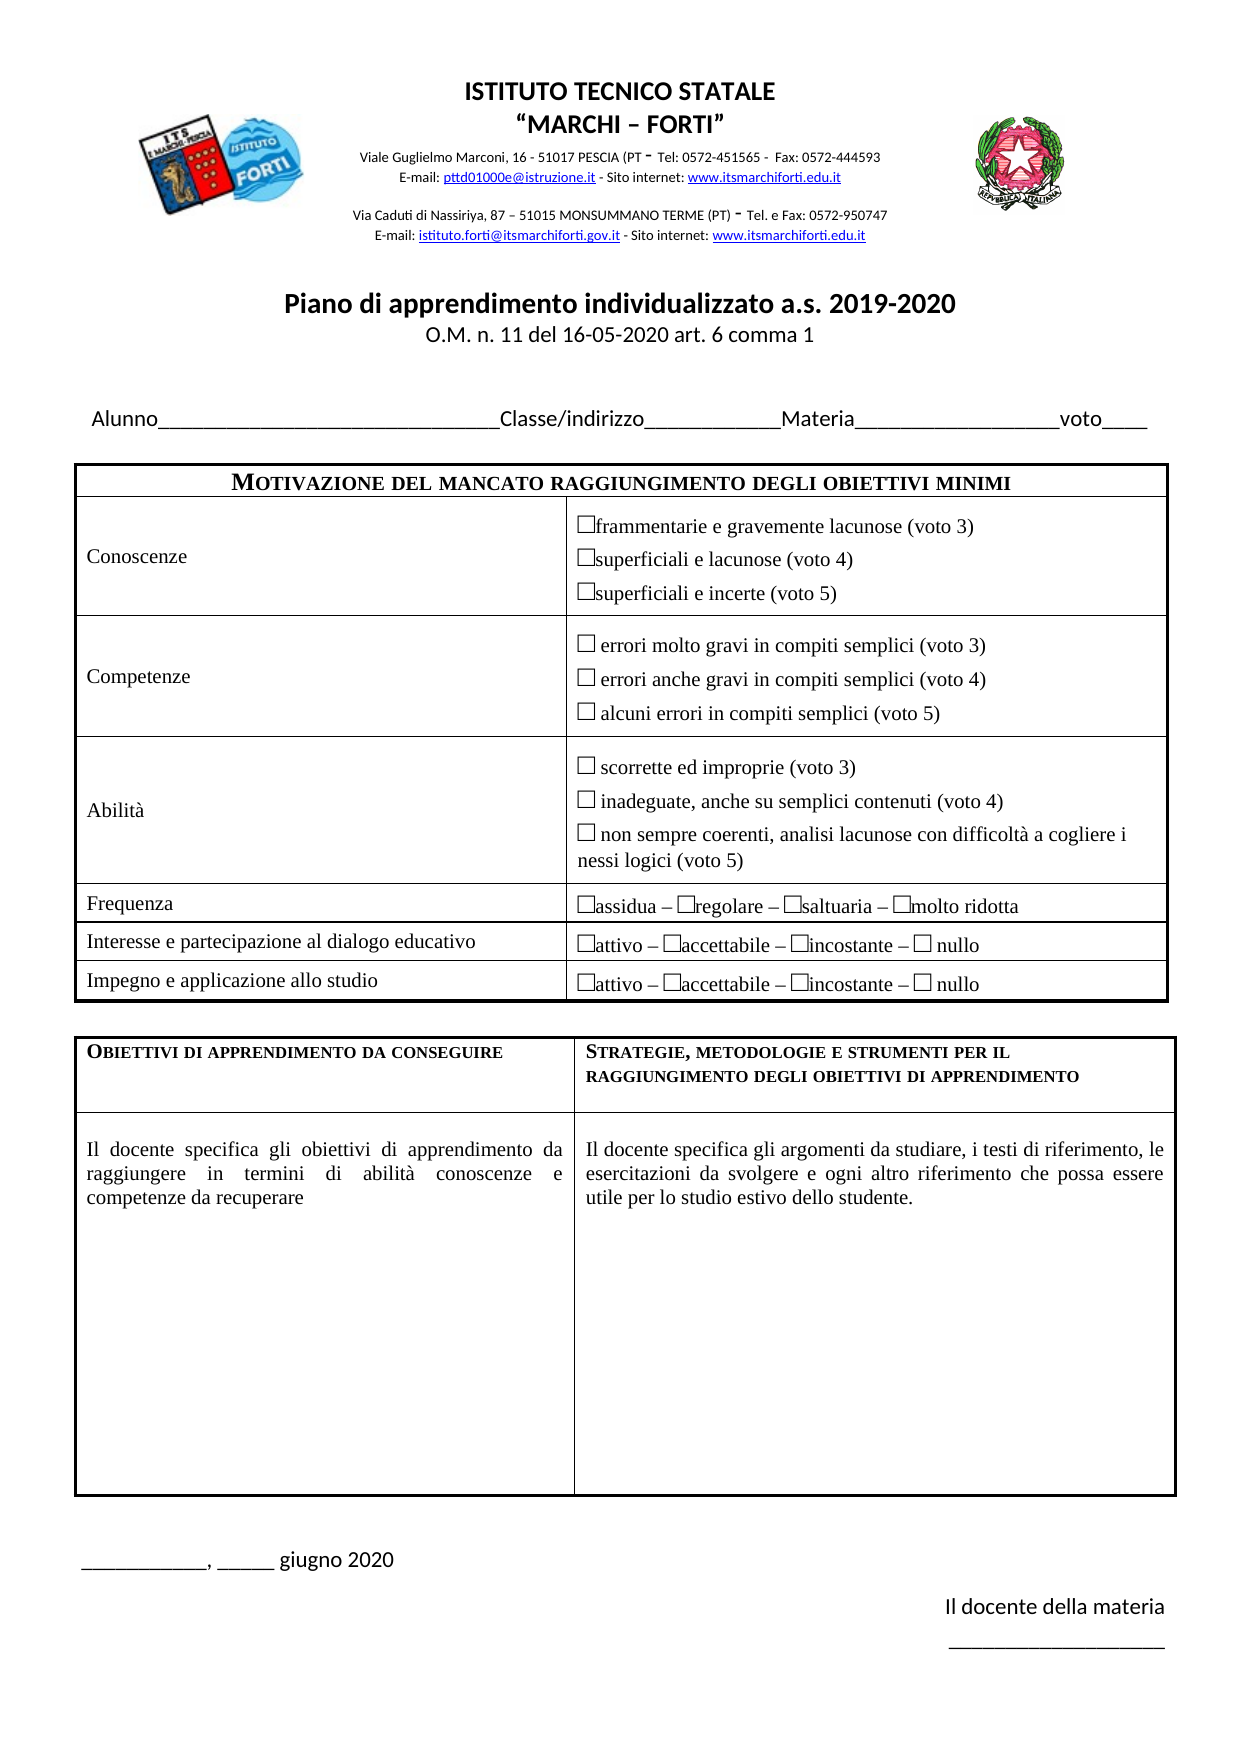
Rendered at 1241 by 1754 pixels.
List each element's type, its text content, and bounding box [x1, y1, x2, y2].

table_cell Il docente specifica gli obiettivi di apprendimento da raggiungere in termini di abilità conoscenze e competenze da recuperare [77, 1113, 574, 1494]
text ___________, _____ giugno 2020 [75, 1545, 1165, 1573]
table_cell □attivo – □accettabile – □incostante – □ nullo [567, 923, 1166, 960]
picture [138, 114, 305, 216]
table_cell □frammentarie e gravemente lacunose (voto 3) □superficiali e lacunose (voto 4) □superficiali e incerte (voto 5) [567, 497, 1166, 615]
text ___________________ [75, 1624, 1165, 1652]
table_header Motivazione del mancato raggiungimento degli obiettivi minimi [77, 466, 1166, 496]
text Il docente della materia [75, 1592, 1165, 1620]
table_cell □assidua – □regolare – □saltuaria – □molto ridotta [567, 884, 1166, 921]
table_cell Competenze [77, 616, 566, 736]
table_cell □ errori molto gravi in compiti semplici (voto 3) □ errori anche gravi in compiti semplici (voto 4) □ alcuni errori in compiti semplici (voto 5) [567, 616, 1166, 736]
table_cell Il docente specifica gli argomenti da studiare, i testi di riferimento, le esercitazioni da svolgere e ogni altro riferimento che possa essere utile per lo studio estivo dello studente. [575, 1113, 1174, 1494]
table_cell Impegno e applicazione allo studio [77, 961, 566, 999]
table_cell □attivo – □accettabile – □incostante – □ nullo [567, 961, 1166, 999]
text Piano di apprendimento individualizzato a.s. 2019-2020 [75, 285, 1165, 321]
table_header Strategie, metodologie e strumenti per il raggiungimento degli obiettivi di apprendimento [575, 1039, 1174, 1112]
picture [972, 115, 1065, 215]
table_cell Conoscenze [77, 497, 566, 615]
table_cell Frequenza [77, 884, 566, 921]
text Alunno______________________________Classe/indirizzo____________Materia__________________voto____ [75, 404, 1165, 433]
table_header Obiettivi di apprendimento da conseguire [77, 1039, 574, 1112]
table_cell Interesse e partecipazione al dialogo educativo [77, 923, 566, 960]
text O.M. n. 11 del 16-05-2020 art. 6 comma 1 [75, 321, 1165, 348]
table_cell □ scorrette ed improprie (voto 3) □ inadeguate, anche su semplici contenuti (voto 4) □ non sempre coerenti, analisi lacunose con difficoltà a cogliere i nessi logici (voto 5) [567, 737, 1166, 882]
table_cell Abilità [77, 737, 566, 882]
